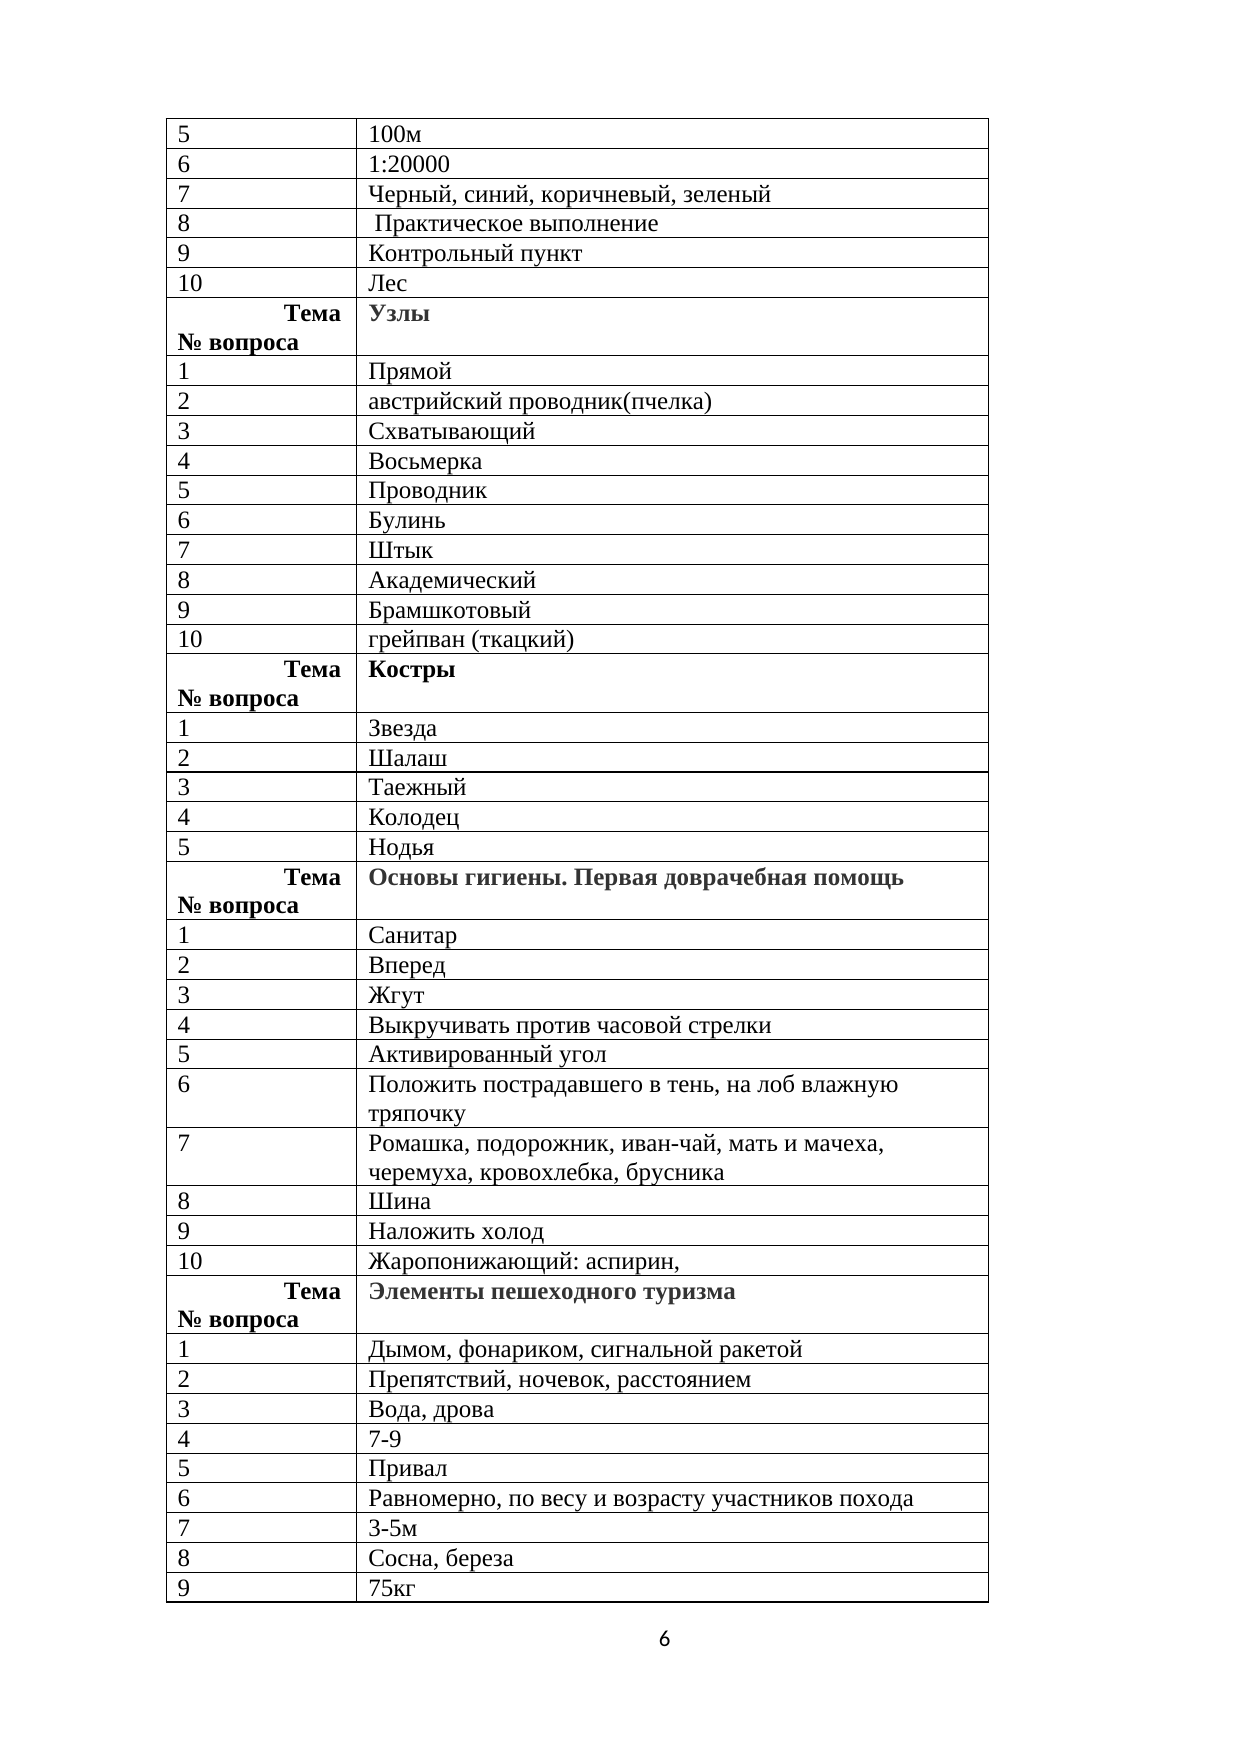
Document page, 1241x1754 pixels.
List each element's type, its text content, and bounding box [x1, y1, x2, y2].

table_cell 9 [167, 595, 356, 623]
table_cell Сосна, береза [357, 1543, 988, 1572]
table_cell Практическое выполнение [357, 209, 988, 237]
table_cell Основы гигиены. Первая доврачебная помощь [357, 862, 988, 919]
table_cell Прямой [357, 356, 988, 385]
table_cell 8 [167, 1186, 356, 1215]
table_cell Академический [357, 565, 988, 594]
table_cell 2 [167, 950, 356, 979]
table_cell Вода, дрова [357, 1394, 988, 1423]
table_cell Брамшкотовый [357, 595, 988, 623]
table_cell Равномерно, по весу и возрасту участников похода [357, 1483, 988, 1512]
table_cell 1 [167, 920, 356, 949]
table_cell 6 [167, 149, 356, 178]
table_cell Наложить холод [357, 1216, 988, 1245]
table_cell Нодья [357, 832, 988, 861]
table_cell 7 [167, 535, 356, 564]
table_cell Вперед [357, 950, 988, 979]
table_cell Шалаш [357, 743, 988, 771]
table_cell 4 [167, 1010, 356, 1038]
table_cell Черный, синий, коричневый, зеленый [357, 179, 988, 207]
table_cell Штык [357, 535, 988, 564]
table_cell 1 [167, 713, 356, 742]
table_cell 1 [167, 356, 356, 385]
table_cell Таежный [357, 773, 988, 801]
table_cell 10 [167, 1246, 356, 1275]
table_cell 7 [167, 179, 356, 207]
table_cell австрийский проводник(пчелка) [357, 386, 988, 415]
table_cell Положить пострадавшего в тень, на лоб влажную тряпочку [357, 1069, 988, 1127]
table_cell 5 [167, 1454, 356, 1482]
table_cell 5 [167, 476, 356, 504]
table_cell 5 [167, 832, 356, 861]
table_cell 3 [167, 980, 356, 1009]
table_cell Жгут [357, 980, 988, 1009]
table_cell Восьмерка [357, 446, 988, 474]
table_cell 5 [167, 1040, 356, 1068]
table_cell 8 [167, 209, 356, 237]
table_cell Контрольный пункт [357, 238, 988, 267]
table_cell 4 [167, 446, 356, 474]
table_cell 3 [167, 1394, 356, 1423]
table_cell Ромашка, подорожник, иван-чай, мать и мачеха, черемуха, кровохлебка, брусника [357, 1128, 988, 1185]
table_cell 6 [167, 1069, 356, 1127]
table_cell Тема № вопроса [167, 862, 356, 919]
table_cell 3-5м [357, 1513, 988, 1542]
table_cell Привал [357, 1454, 988, 1482]
table_cell Препятствий, ночевок, расстоянием [357, 1364, 988, 1393]
table_cell 7-9 [357, 1424, 988, 1452]
table_cell Булинь [357, 505, 988, 534]
table_cell 2 [167, 743, 356, 771]
table_cell Активированный угол [357, 1040, 988, 1068]
table_cell Колодец [357, 802, 988, 831]
table_cell Дымом, фонариком, сигнальной ракетой [357, 1334, 988, 1363]
table_cell Жаропонижающий: аспирин, [357, 1246, 988, 1275]
table_cell 6 [167, 1483, 356, 1512]
table_cell Тема № вопроса [167, 1276, 356, 1333]
table_cell Тема № вопроса [167, 298, 356, 355]
table_cell Проводник [357, 476, 988, 504]
table_cell 100м [357, 119, 988, 148]
table_cell 9 [167, 1216, 356, 1245]
table_cell грейпван (ткацкий) [357, 625, 988, 653]
table_cell Лес [357, 268, 988, 297]
table_cell 6 [167, 505, 356, 534]
table_cell Шина [357, 1186, 988, 1215]
table_cell 10 [167, 625, 356, 653]
table_cell Тема № вопроса [167, 654, 356, 712]
table_cell Звезда [357, 713, 988, 742]
table_cell 8 [167, 565, 356, 594]
table_cell 2 [167, 1364, 356, 1393]
table_cell 9 [167, 1573, 356, 1601]
table_cell Узлы [357, 298, 988, 355]
table_cell 8 [167, 1543, 356, 1572]
table_cell 3 [167, 773, 356, 801]
table_cell Схватывающий [357, 416, 988, 445]
table_cell 4 [167, 1424, 356, 1452]
table_cell Выкручивать против часовой стрелки [357, 1010, 988, 1038]
table_cell 3 [167, 416, 356, 445]
table_cell Элементы пешеходного туризма [357, 1276, 988, 1333]
table_cell 7 [167, 1513, 356, 1542]
table_cell 5 [167, 119, 356, 148]
table_cell 4 [167, 802, 356, 831]
table_cell Костры [357, 654, 988, 712]
table_cell 9 [167, 238, 356, 267]
table_cell 7 [167, 1128, 356, 1185]
table_cell 1 [167, 1334, 356, 1363]
table_cell 1:20000 [357, 149, 988, 178]
table_cell Санитар [357, 920, 988, 949]
table_cell 75кг [357, 1573, 988, 1601]
table_cell 2 [167, 386, 356, 415]
table_cell 10 [167, 268, 356, 297]
